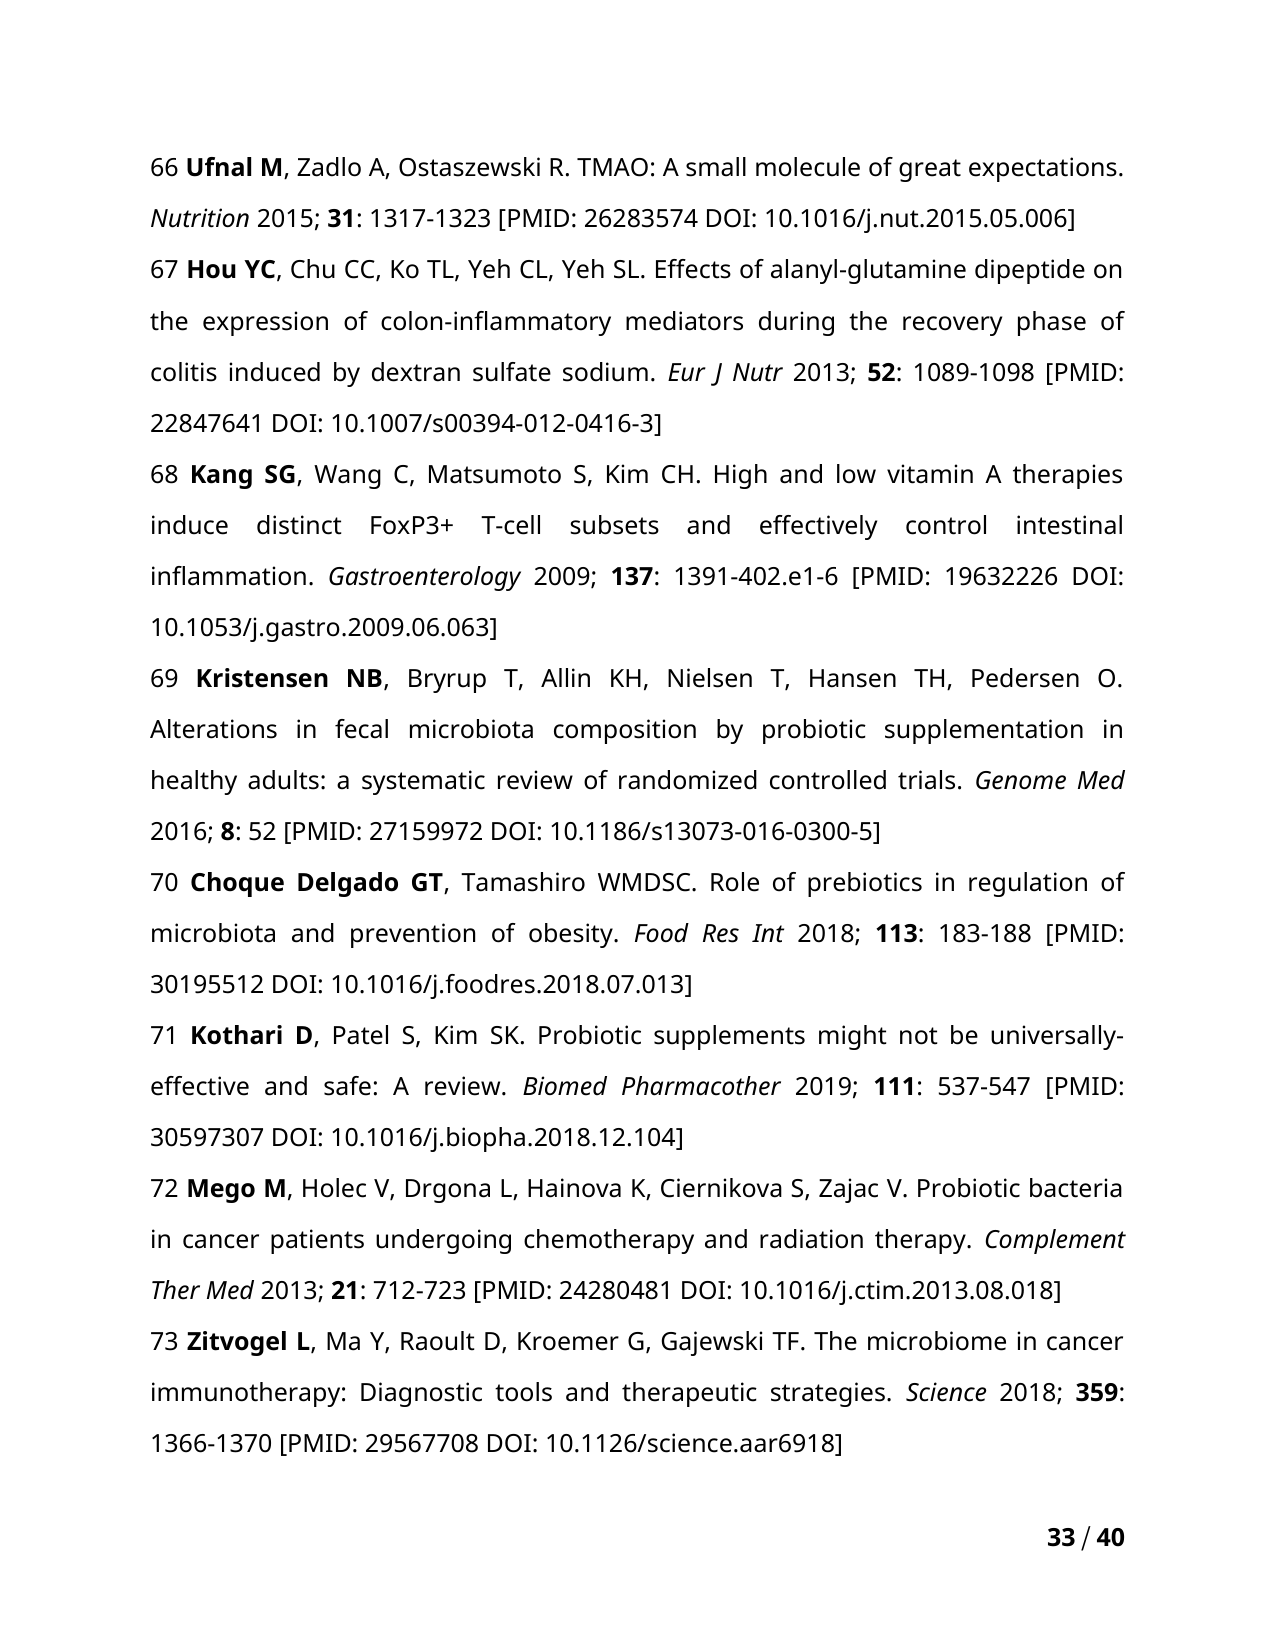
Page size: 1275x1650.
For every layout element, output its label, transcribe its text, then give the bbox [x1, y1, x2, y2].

text 66 Ufnal M, Zadlo A, Ostaszewski R. TMAO: A small molecule of great expectations. Nutrition 2015; 31: 1317-1323 [PMID: 26283574 DOI: 10.1016/j.nut.2015.05.006] [150, 150, 1125, 235]
text 73 Zitvogel L, Ma Y, Raoult D, Kroemer G, Gajewski TF. The microbiome in cancer immunotherapy: Diagnostic tools and therapeutic strategies. Science 2018; 359: 1366-1370 [PMID: 29567708 DOI: 10.1126/science.aar6918] [150, 1324, 1125, 1460]
text 72 Mego M, Holec V, Drgona L, Hainova K, Ciernikova S, Zajac V. Probiotic bacteria in cancer patients undergoing chemotherapy and radiation therapy. Complement Ther Med 2013; 21: 712-723 [PMID: 24280481 DOI: 10.1016/j.ctim.2013.08.018] [150, 1171, 1125, 1307]
text 69 Kristensen NB, Bryrup T, Allin KH, Nielsen T, Hansen TH, Pedersen O. Alterations in fecal microbiota composition by probiotic supplementation in healthy adults: a systematic review of randomized controlled trials. Genome Med 2016; 8: 52 [PMID: 27159972 DOI: 10.1186/s13073-016-0300-5] [150, 660, 1125, 848]
text 68 Kang SG, Wang C, Matsumoto S, Kim CH. High and low vitamin A therapies induce distinct FoxP3+ T-cell subsets and effectively control intestinal inflammation. Gastroenterology 2009; 137: 1391-402.e1-6 [PMID: 19632226 DOI: 10.1053/j.gastro.2009.06.063] [150, 456, 1125, 643]
text 71 Kothari D, Patel S, Kim SK. Probiotic supplements might not be universally-effective and safe: A review. Biomed Pharmacother 2019; 111: 537-547 [PMID: 30597307 DOI: 10.1016/j.biopha.2018.12.104] [150, 1018, 1125, 1154]
text 70 Choque Delgado GT, Tamashiro WMDSC. Role of prebiotics in regulation of microbiota and prevention of obesity. Food Res Int 2018; 113: 183-188 [PMID: 30195512 DOI: 10.1016/j.foodres.2018.07.013] [150, 864, 1125, 1001]
text 67 Hou YC, Chu CC, Ko TL, Yeh CL, Yeh SL. Effects of alanyl-glutamine dipeptide on the expression of colon-inflammatory mediators during the recovery phase of colitis induced by dextran sulfate sodium. Eur J Nutr 2013; 52: 1089-1098 [PMID: 22847641 DOI: 10.1007/s00394-012-0416-3] [150, 252, 1125, 439]
